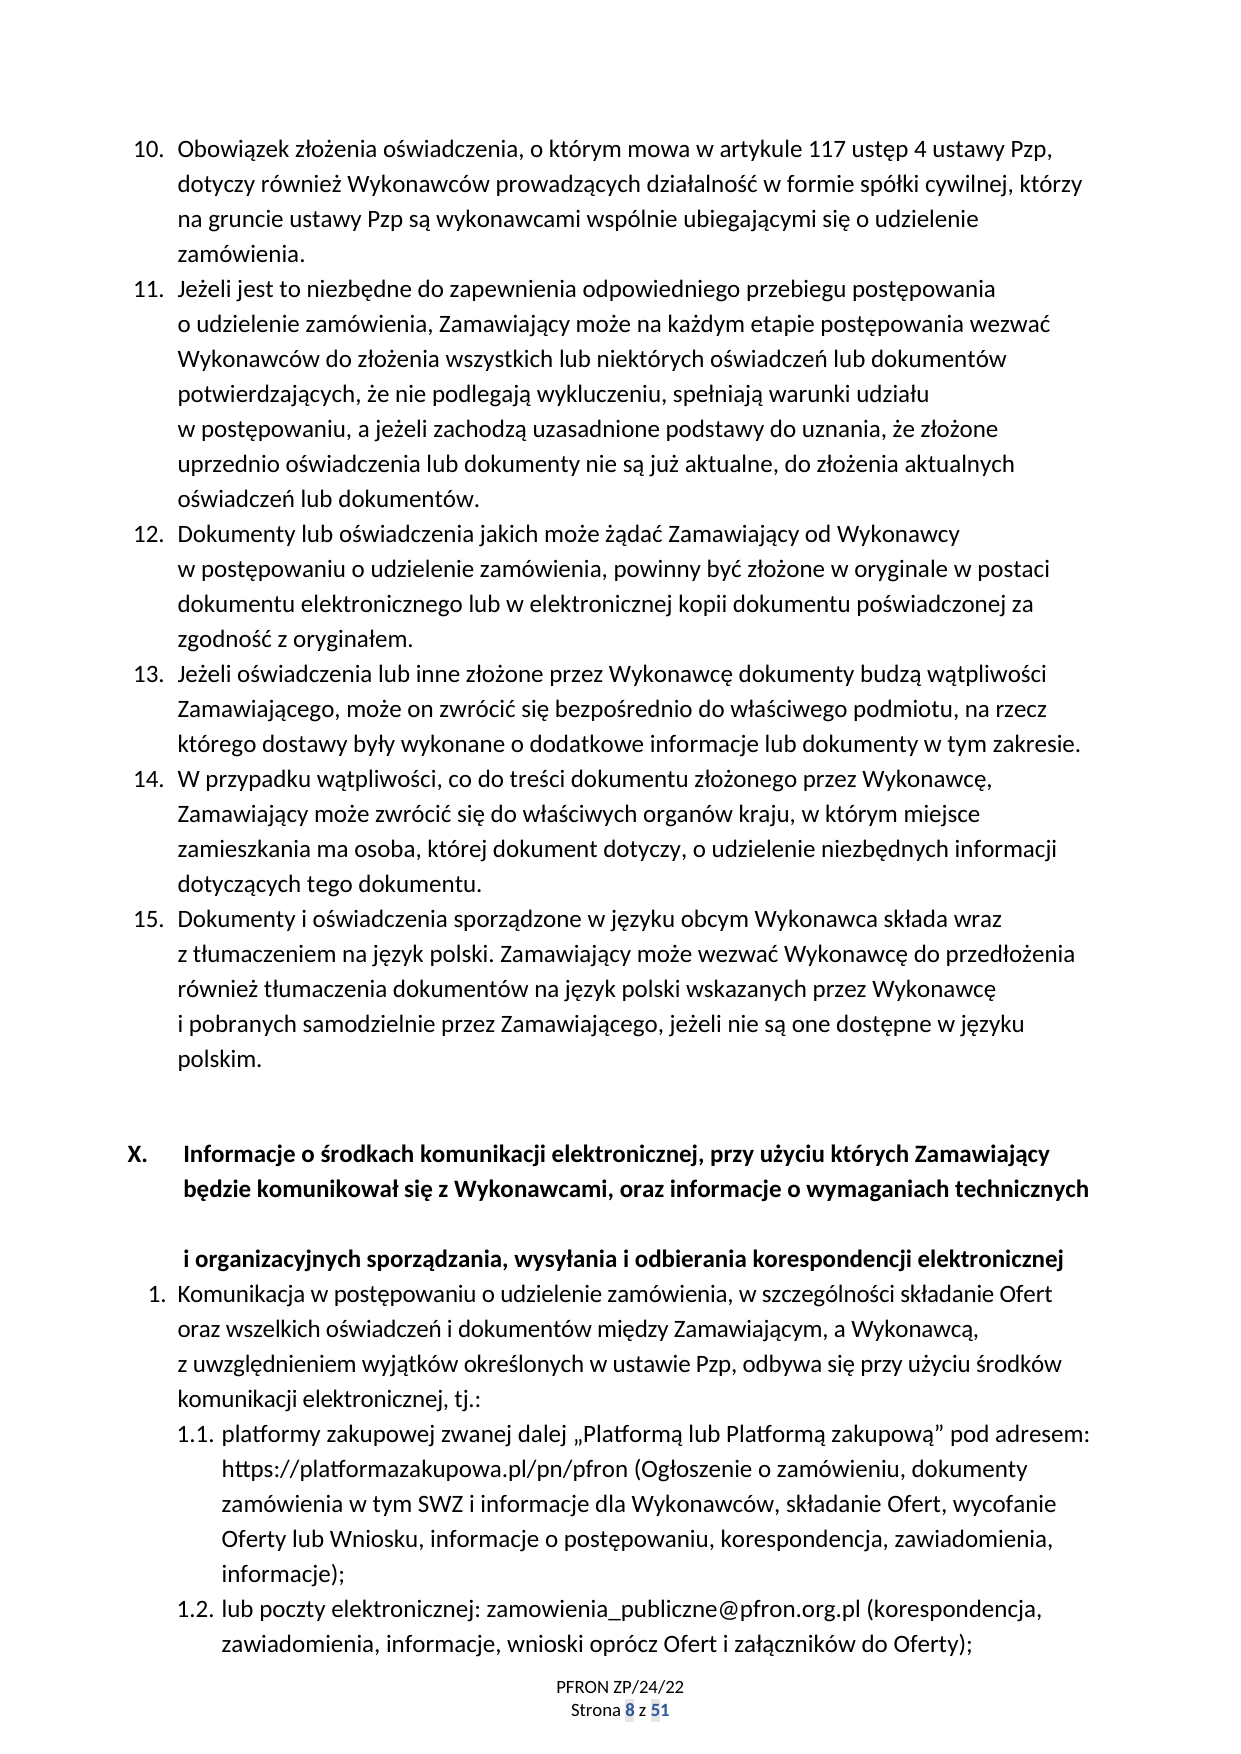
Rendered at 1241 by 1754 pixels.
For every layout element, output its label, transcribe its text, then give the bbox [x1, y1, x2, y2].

list Obowiązek złożenia oświadczenia, o którym mowa w artykule 117 ustęp 4 ustawy Pzp, dotyczy również Wykonawców prowadzących działalność w formie spółki cywilnej, którzy na gruncie ustawy Pzp są wykonawcami wspólnie ubiegającymi się o udzielenie zamówienia. [133, 133, 1093, 268]
list Dokumenty i oświadczenia sporządzone w języku obcym Wykonawca składa wraz z tłumaczeniem na język polski. Zamawiający może wezwać Wykonawcę do przedłożenia również tłumaczenia dokumentów na język polski wskazanych przez Wykonawcę i pobranych samodzielnie przez Zamawiającego, jeżeli nie są one dostępne w języku polskim. [133, 903, 1093, 1073]
list platformy zakupowej zwanej dalej „Platformą lub Platformą zakupową” pod adresem: https://platformazakupowa.pl/pn/pfron (Ogłoszenie o zamówieniu, dokumenty zamówienia w tym SWZ i informacje dla Wykonawców, składanie Ofert, wycofanie Oferty lub Wniosku, informacje o postępowaniu, korespondencja, zawiadomienia, informacje); [176, 1418, 1093, 1588]
list Jeżeli oświadczenia lub inne złożone przez Wykonawcę dokumenty budzą wątpliwości Zamawiającego, może on zwrócić się bezpośrednio do właściwego podmiotu, na rzecz którego dostawy były wykonane o dodatkowe informacje lub dokumenty w tym zakresie. [133, 658, 1093, 758]
list Jeżeli jest to niezbędne do zapewnienia odpowiedniego przebiegu postępowania o udzielenie zamówienia, Zamawiający może na każdym etapie postępowania wezwać Wykonawców do złożenia wszystkich lub niektórych oświadczeń lub dokumentów potwierdzających, że nie podlegają wykluczeniu, spełniają warunki udziału w postępowaniu, a jeżeli zachodzą uzasadnione podstawy do uznania, że złożone uprzednio oświadczenia lub dokumenty nie są już aktualne, do złożenia aktualnych oświadczeń lub dokumentów. [133, 273, 1093, 513]
list lub poczty elektronicznej: zamowienia_publiczne@pfron.org.pl (korespondencja, zawiadomienia, informacje, wnioski oprócz Ofert i załączników do Oferty); [176, 1593, 1093, 1658]
list W przypadku wątpliwości, co do treści dokumentu złożonego przez Wykonawcę, Zamawiający może zwrócić się do właściwych organów kraju, w którym miejsce zamieszkania ma osoba, której dokument dotyczy, o udzielenie niezbędnych informacji dotyczących tego dokumentu. [133, 763, 1093, 898]
subtitle Informacje o środkach komunikacji elektronicznej, przy użyciu których Zamawiający będzie komunikował się z Wykonawcami, oraz informacje o wymaganiach technicznych i organizacyjnych sporządzania, wysyłania i odbierania korespondencji elektronicznej [148, 1138, 1093, 1273]
list Komunikacja w postępowaniu o udzielenie zamówienia, w szczególności składanie Ofert oraz wszelkich oświadczeń i dokumentów między Zamawiającym, a Wykonawcą, z uwzględnieniem wyjątków określonych w ustawie Pzp, odbywa się przy użyciu środków komunikacji elektronicznej, tj.: [148, 1278, 1093, 1413]
list Dokumenty lub oświadczenia jakich może żądać Zamawiający od Wykonawcy w postępowaniu o udzielenie zamówienia, powinny być złożone w oryginale w postaci dokumentu elektronicznego lub w elektronicznej kopii dokumentu poświadczonej za zgodność z oryginałem. [133, 518, 1093, 653]
